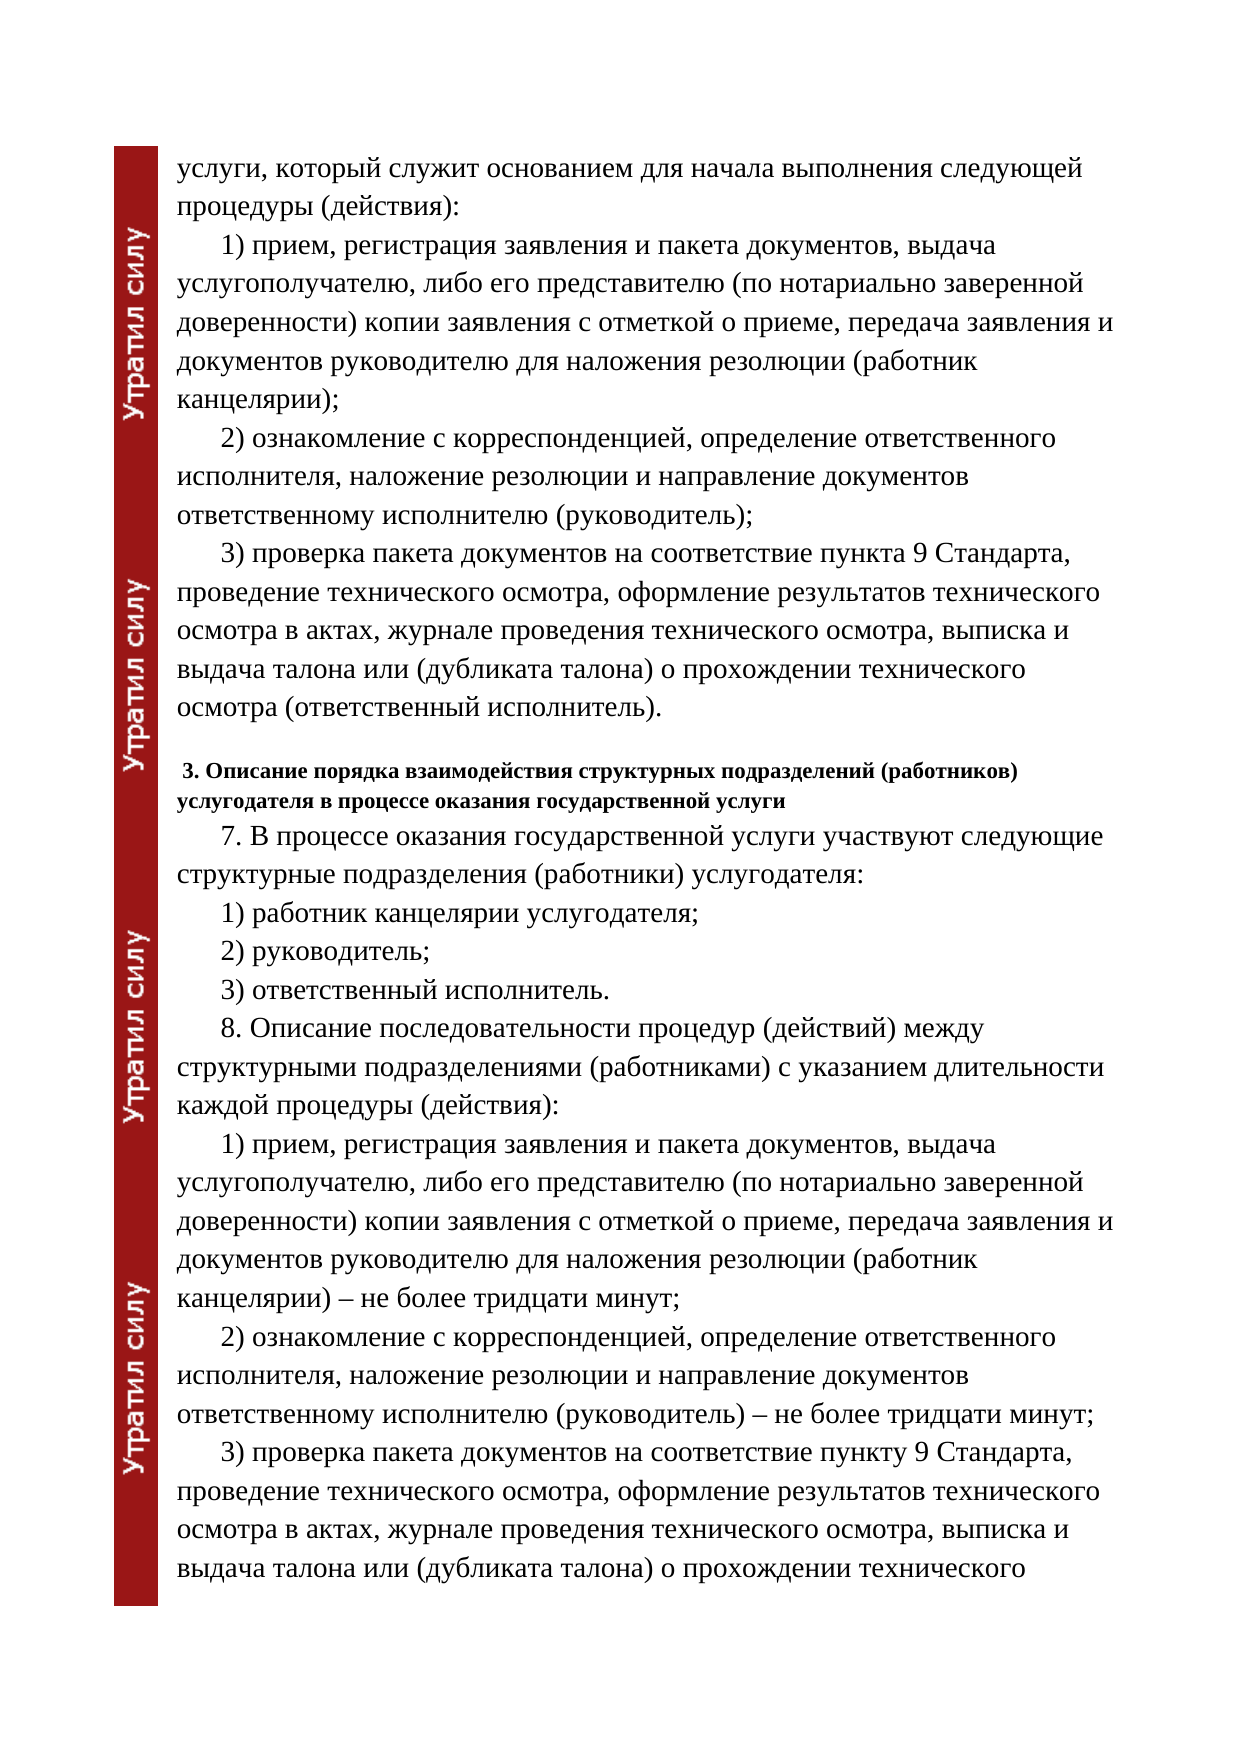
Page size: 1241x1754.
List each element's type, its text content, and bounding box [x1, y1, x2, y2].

text 3. Описание порядка взаимодействия структурных подразделений (работников) услугодателя в процессе оказания государственной услуги [112, 757, 1128, 814]
picture [114, 814, 158, 818]
picture [114, 753, 158, 757]
picture [114, 146, 158, 150]
picture [114, 1583, 158, 1606]
